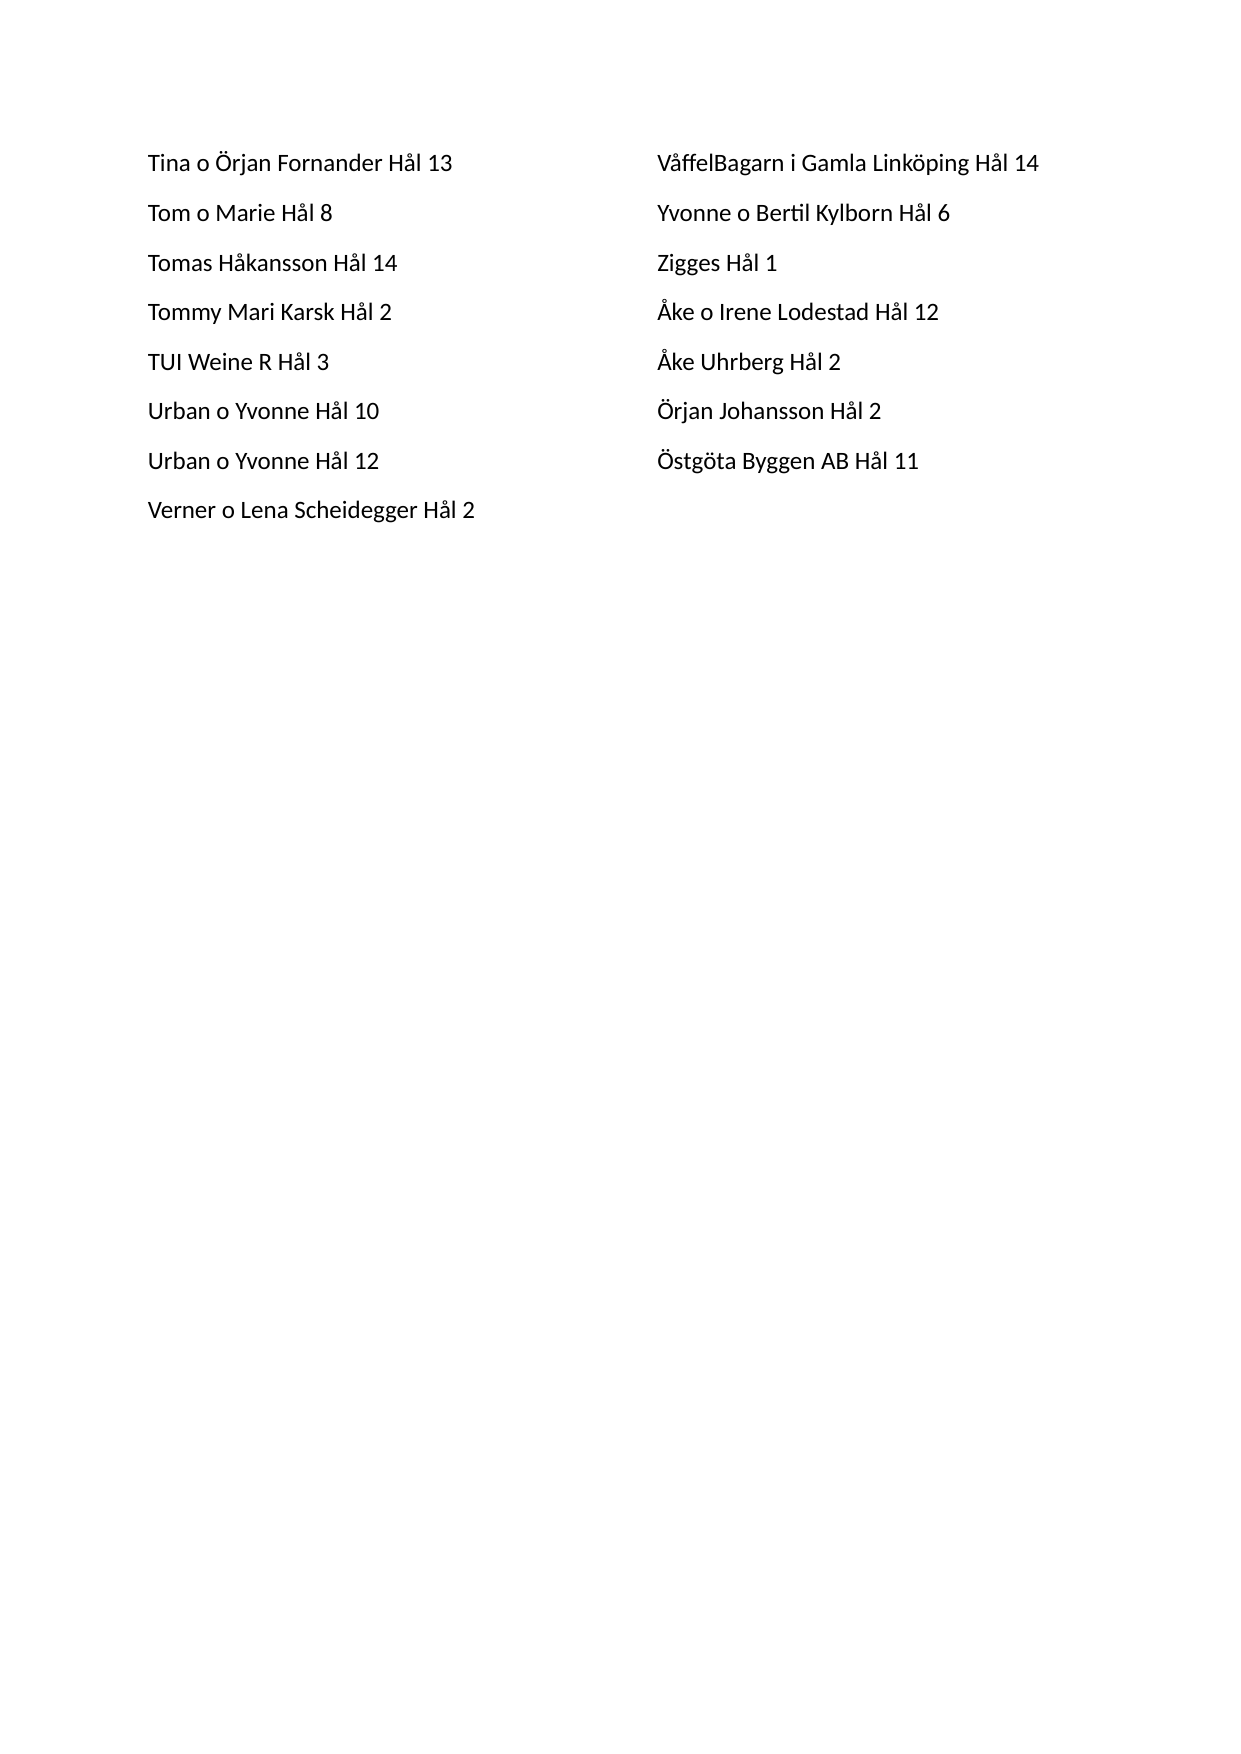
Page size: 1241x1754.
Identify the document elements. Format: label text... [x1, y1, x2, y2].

text Åke Uhrberg Hål 2 [657, 346, 1093, 376]
text Tomas Håkansson Hål 14 [148, 247, 583, 277]
text VåffelBagarn i Gamla Linköping Hål 14 [657, 148, 1093, 178]
text Tom o Marie Hål 8 [148, 197, 583, 228]
text Tommy Mari Karsk Hål 2 [148, 296, 583, 327]
text Östgöta Byggen AB Hål 11 [657, 445, 1093, 476]
text Urban o Yvonne Hål 10 [148, 396, 583, 426]
text Zigges Hål 1 [657, 247, 1093, 277]
text Yvonne o Bertil Kylborn Hål 6 [657, 197, 1093, 228]
text Urban o Yvonne Hål 12 [148, 445, 583, 476]
text Örjan Johansson Hål 2 [657, 396, 1093, 426]
text Åke o Irene Lodestad Hål 12 [657, 296, 1093, 327]
text Tina o Örjan Fornander Hål 13 [148, 148, 583, 178]
text TUI Weine R Hål 3 [148, 346, 583, 376]
text Verner o Lena Scheidegger Hål 2 [148, 495, 583, 525]
